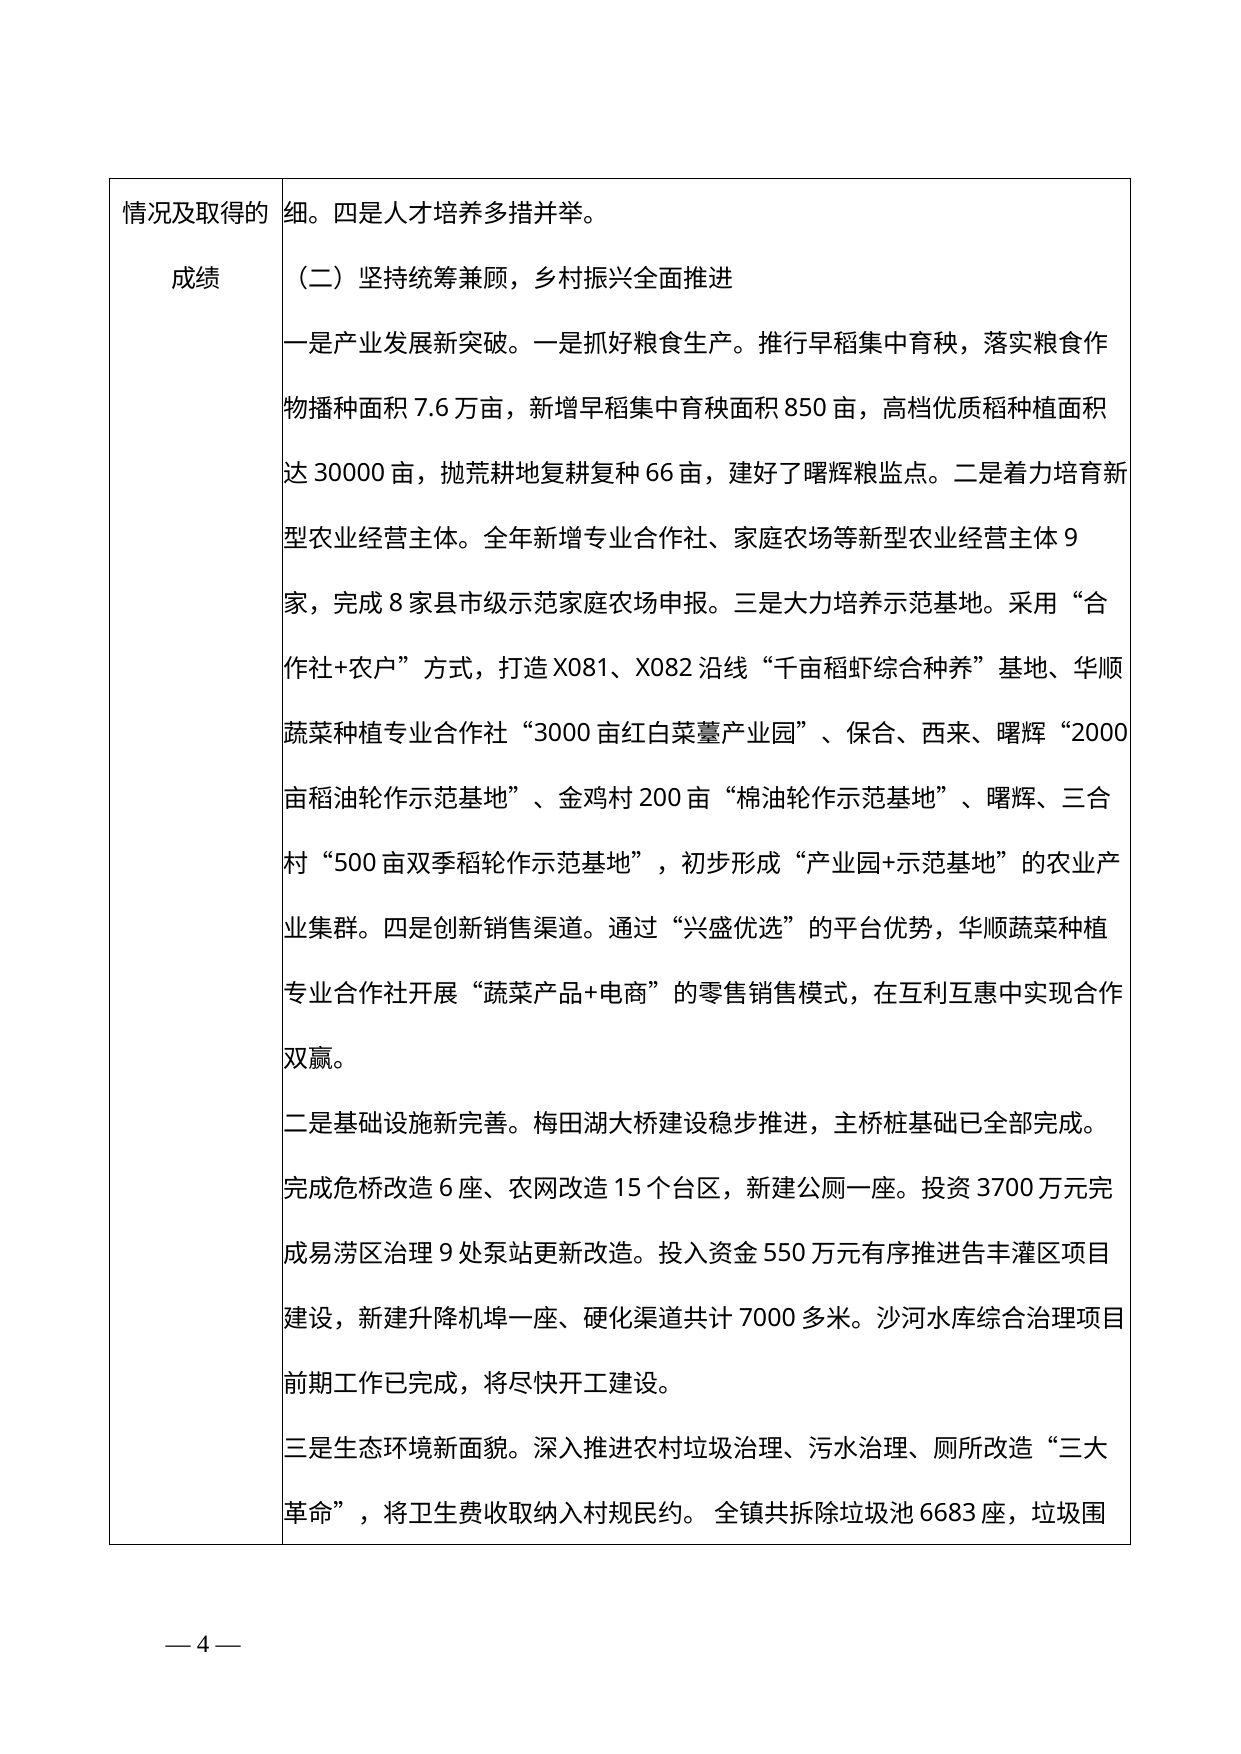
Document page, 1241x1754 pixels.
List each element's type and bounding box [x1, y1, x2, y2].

table_cell [110, 179, 282, 1544]
table_cell [283, 179, 1130, 1544]
